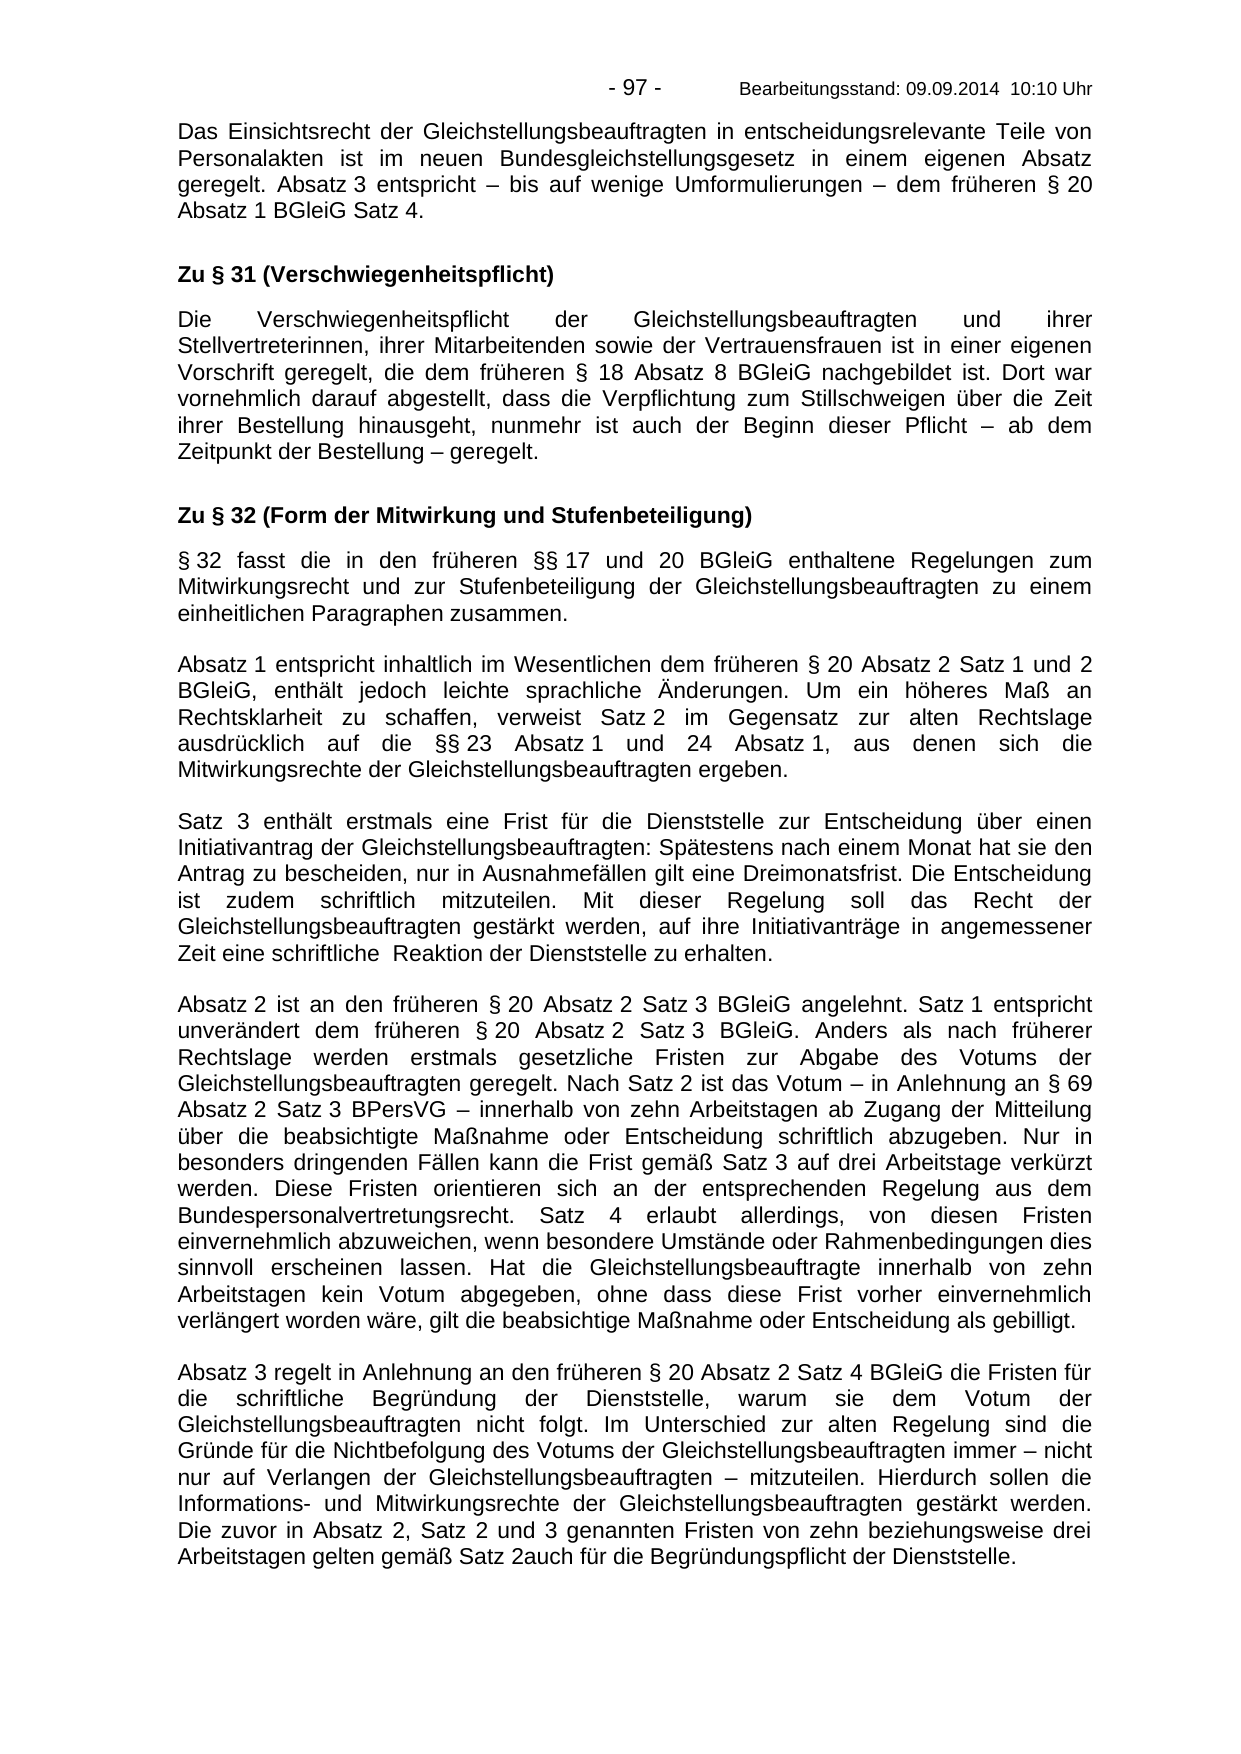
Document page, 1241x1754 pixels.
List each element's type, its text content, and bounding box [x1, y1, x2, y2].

subtitle Zu § 32 (Form der Mitwirkung und Stufenbeteiligung) [177, 502, 1093, 528]
text Absatz 3 regelt in Anlehnung an den früheren § 20 Absatz 2 Satz 4 BGleiG die Fristen für die schriftliche Begründung der Dienststelle, warum sie dem Votum der Gleichstellungsbeauftragten nicht folgt. Im Unterschied zur alten Regelung sind die Gründe für die Nichtbefolgung des Votums der Gleichstellungsbeauftragten immer – nicht nur auf Verlangen der Gleichstellungsbeauftragten – mitzuteilen. Hierdurch sollen die Informations- und Mitwirkungsrechte der Gleichstellungsbeauftragten gestärkt werden. Die zuvor in Absatz 2, Satz 2 und 3 genannten Fristen von zehn beziehungsweise drei Arbeitstagen gelten gemäß Satz 2auch für die Begründungspflicht der Dienststelle. [177, 1358, 1093, 1569]
text Absatz 1 entspricht inhaltlich im Wesentlichen dem früheren § 20 Absatz 2 Satz 1 und 2 BGleiG, enthält jedoch leichte sprachliche Änderungen. Um ein höheres Maß an Rechtsklarheit zu schaffen, verweist Satz 2 im Gegensatz zur alten Rechtslage ausdrücklich auf die §§ 23 Absatz 1 und 24 Absatz 1, aus denen sich die Mitwirkungsrechte der Gleichstellungsbeauftragten ergeben. [177, 651, 1093, 783]
text Das Einsichtsrecht der Gleichstellungsbeauftragten in entscheidungsrelevante Teile von Personalakten ist im neuen Bundesgleichstellungsgesetz in einem eigenen Absatz geregelt. Absatz 3 entspricht – bis auf wenige Umformulierungen – dem früheren § 20 Absatz 1 BGleiG Satz 4. [177, 118, 1093, 223]
subtitle Zu § 31 (Verschwiegenheitspflicht) [177, 261, 1093, 287]
text Die Verschwiegenheitspflicht der Gleichstellungsbeauftragten und ihrer Stellvertreterinnen, ihrer Mitarbeitenden sowie der Vertrauensfrauen ist in einer eigenen Vorschrift geregelt, die dem früheren § 18 Absatz 8 BGleiG nachgebildet ist. Dort war vornehmlich darauf abgestellt, dass die Verpflichtung zum Stillschweigen über die Zeit ihrer Bestellung hinausgeht, nunmehr ist auch der Beginn dieser Pflicht – ab dem Zeitpunkt der Bestellung – geregelt. [177, 306, 1093, 464]
text § 32 fasst die in den früheren §§ 17 und 20 BGleiG enthaltene Regelungen zum Mitwirkungsrecht und zur Stufenbeteiligung der Gleichstellungsbeauftragten zu einem einheitlichen Paragraphen zusammen. [177, 547, 1093, 626]
text Satz 3 enthält erstmals eine Frist für die Dienststelle zur Entscheidung über einen Initiativantrag der Gleichstellungsbeauftragten: Spätestens nach einem Monat hat sie den Antrag zu bescheiden, nur in Ausnahmefällen gilt eine Dreimonatsfrist. Die Entscheidung ist zudem schriftlich mitzuteilen. Mit dieser Regelung soll das Recht der Gleichstellungsbeauftragten gestärkt werden, auf ihre Initiativanträge in angemessener Zeit eine schriftliche Reaktion der Dienststelle zu erhalten. [177, 808, 1093, 966]
text Absatz 2 ist an den früheren § 20 Absatz 2 Satz 3 BGleiG angelehnt. Satz 1 entspricht unverändert dem früheren § 20 Absatz 2 Satz 3 BGleiG. Anders als nach früherer Rechtslage werden erstmals gesetzliche Fristen zur Abgabe des Votums der Gleichstellungsbeauftragten geregelt. Nach Satz 2 ist das Votum – in Anlehnung an § 69 Absatz 2 Satz 3 BPersVG – innerhalb von zehn Arbeitstagen ab Zugang der Mitteilung über die beabsichtigte Maßnahme oder Entscheidung schriftlich abzugeben. Nur in besonders dringenden Fällen kann die Frist gemäß Satz 3 auf drei Arbeitstage verkürzt werden. Diese Fristen orientieren sich an der entsprechenden Regelung aus dem Bundespersonalvertretungsrecht. Satz 4 erlaubt allerdings, von diesen Fristen einvernehmlich abzuweichen, wenn besondere Umstände oder Rahmenbedingungen dies sinnvoll erscheinen lassen. Hat die Gleichstellungsbeauftragte innerhalb von zehn Arbeitstagen kein Votum abgegeben, ohne dass diese Frist vorher einvernehmlich verlängert worden wäre, gilt die beabsichtige Maßnahme oder Entscheidung als gebilligt. [177, 991, 1093, 1333]
